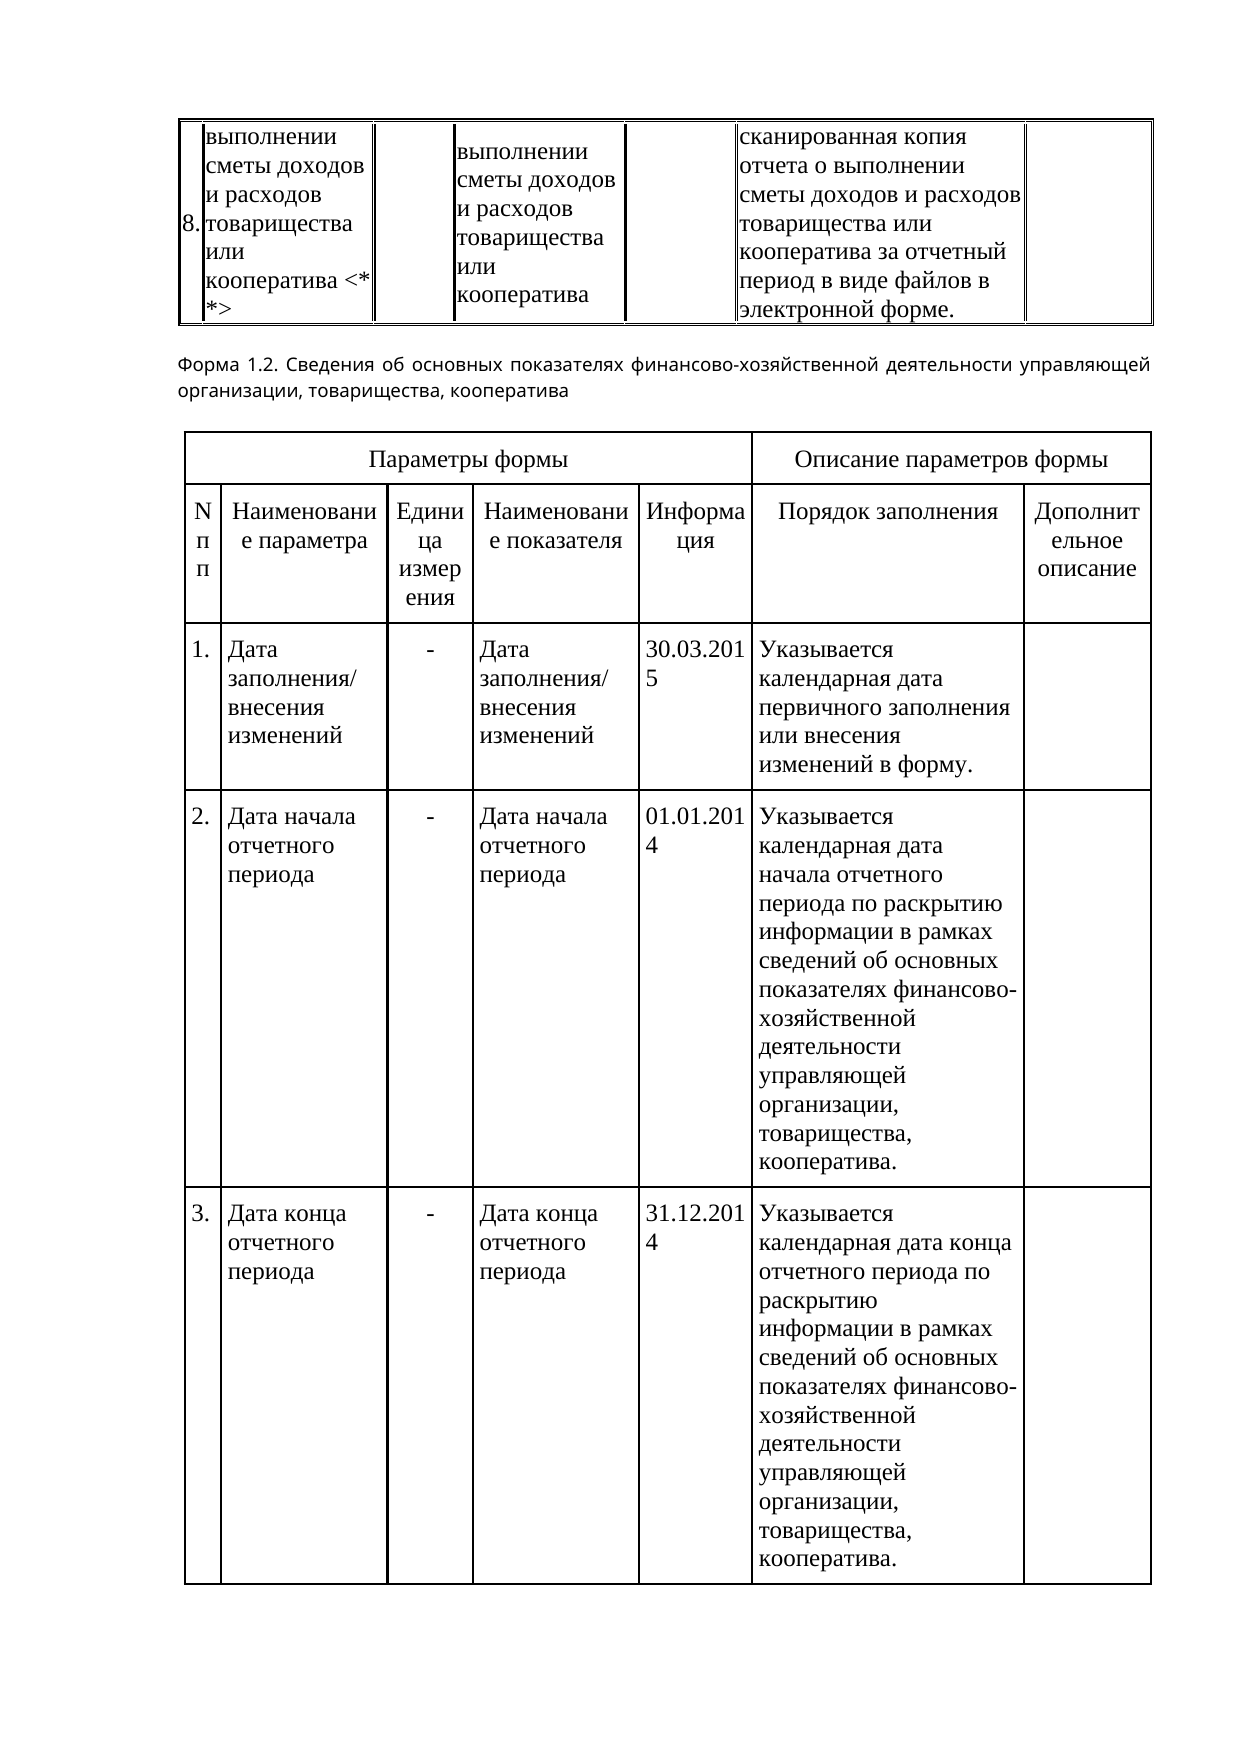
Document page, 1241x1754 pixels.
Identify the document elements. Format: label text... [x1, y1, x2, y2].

table_cell Порядок заполнения [753, 485, 1023, 622]
table_cell 2. [186, 791, 220, 1186]
table_cell Информация [640, 485, 751, 622]
table_cell Единица измерения [389, 485, 472, 622]
table_cell Указывается календарная дата начала отчетного периода по раскрытию информации в рамках сведений об основных показателях финансово-хозяйственной деятельности управляющей организации, товарищества, кооператива. [753, 791, 1023, 1186]
table_cell Указывается календарная дата первичного заполнения или внесения изменений в форму. [753, 624, 1023, 789]
table_cell Дата начала отчетного периода [222, 791, 386, 1186]
table_cell Дата конца отчетного периода [222, 1188, 386, 1583]
table_cell Дата конца отчетного периода [474, 1188, 638, 1583]
table_cell - [389, 1188, 472, 1583]
table_cell 31.12.2014 [640, 1188, 751, 1583]
table_cell Наименование показателя [474, 485, 638, 622]
table_cell - [389, 791, 472, 1186]
table_cell Наименование параметра [222, 485, 386, 622]
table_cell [737, 122, 1026, 323]
table_cell Дополнительное описание [1025, 485, 1150, 622]
table_cell - [374, 122, 454, 323]
table_cell Указывается календарная дата конца отчетного периода по раскрытию информации в рамках сведений об основных показателях финансово-хозяйственной деятельности управляющей организации, товарищества, кооператива. [753, 1188, 1023, 1583]
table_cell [454, 120, 625, 323]
table_cell 01.01.2014 [640, 791, 751, 1186]
table_cell 18. [181, 120, 203, 323]
table_cell [1025, 791, 1150, 1186]
table_cell [1025, 624, 1150, 789]
table_cell Дата заполнения/ внесения изменений [222, 624, 386, 789]
table_cell Дата заполнения/ внесения изменений [474, 624, 638, 789]
table_cell - [389, 624, 472, 789]
table_cell Дата начала отчетного периода [474, 791, 638, 1186]
table_cell 3. [186, 1188, 220, 1583]
table_header Описание параметров формы [753, 433, 1150, 483]
text Форма 1.2. Сведения об основных показателях финансово-хозяйственной деятельности управляющей организации, товарищества, кооператива [177, 351, 1152, 402]
table_cell 30.03.2015 [640, 624, 751, 789]
table_cell [1025, 1188, 1150, 1583]
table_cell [203, 120, 374, 323]
table_cell [1026, 122, 1151, 323]
table_header Параметры формы [186, 433, 751, 483]
table_cell [625, 122, 737, 323]
table_cell 1. [186, 624, 220, 789]
table_cell N пп [186, 485, 220, 622]
